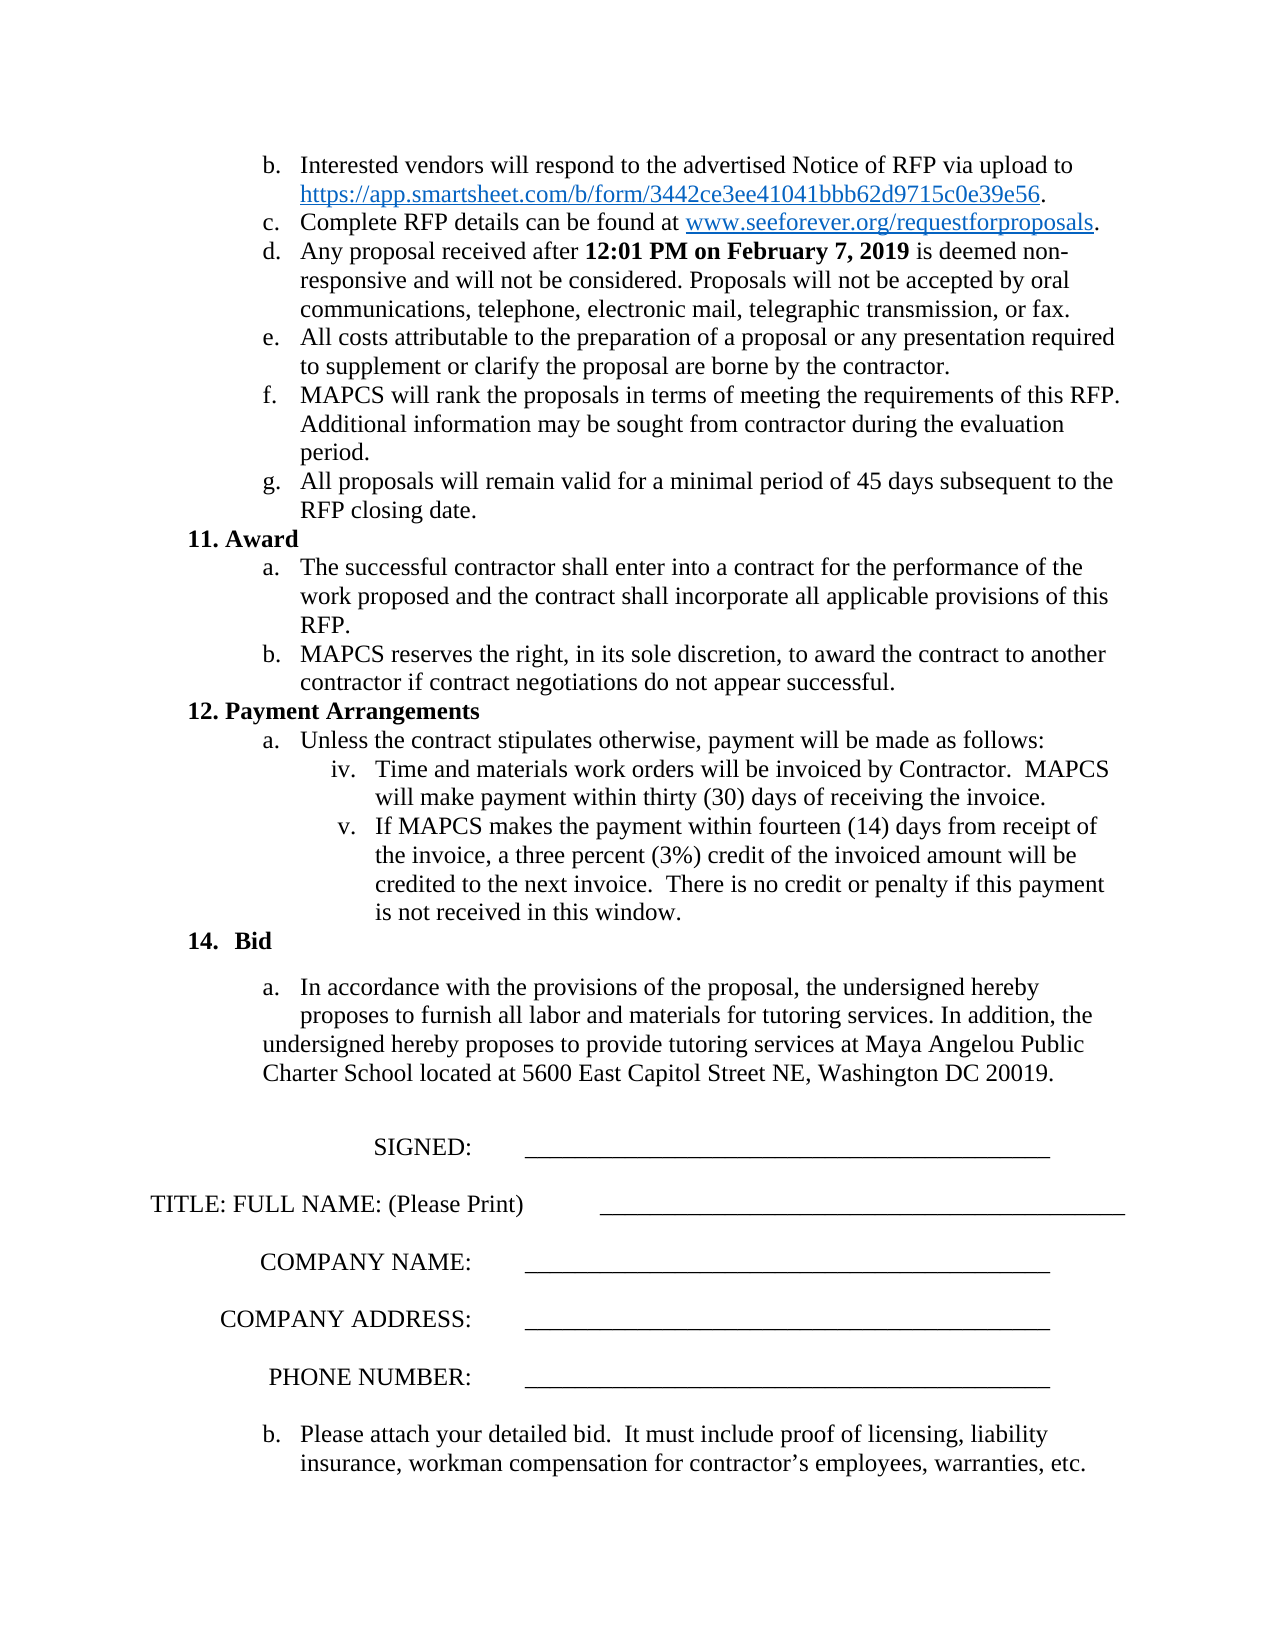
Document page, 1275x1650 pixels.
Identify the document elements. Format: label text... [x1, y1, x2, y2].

text a. In accordance with the provisions of the proposal, the undersigned hereby proposes to furnish all labor and materials for tutoring services. In addition, the undersigned hereby proposes to provide tutoring services at Maya Angelou Public Charter School located at 5600 East Capitol Street NE, Washington DC 20019. [262, 972, 1125, 1087]
list All costs attributable to the preparation of a proposal or any presentation required to supplement or clarify the proposal are borne by the contractor. [262, 322, 1125, 380]
list Interested vendors will respond to the advertised Notice of RFP via upload to https://app.smartsheet.com/b/form/3442ce3ee41041bbb62d9715c0e39e56. [262, 150, 1125, 207]
text COMPANY NAME: __________________________________________ [150, 1247, 1125, 1276]
text PHONE NUMBER: __________________________________________ [150, 1362, 1125, 1391]
list MAPCS reserves the right, in its sole discretion, to award the contract to another contractor if contract negotiations do not appear successful. [262, 639, 1125, 696]
list Award [187, 524, 1125, 552]
list The successful contractor shall enter into a contract for the performance of the work proposed and the contract shall incorporate all applicable provisions of this RFP. [262, 552, 1125, 639]
text COMPANY ADDRESS: __________________________________________ [150, 1304, 1125, 1333]
text SIGNED: __________________________________________ [150, 1132, 1125, 1161]
list Payment Arrangements [187, 696, 1125, 725]
text TITLE: FULL NAME: (Please Print) __________________________________________ [150, 1189, 1125, 1218]
text b. Please attach your detailed bid. It must include proof of licensing, liability insurance, workman compensation for contractor’s employees, warranties, etc. [262, 1419, 1125, 1477]
list Unless the contract stipulates otherwise, payment will be made as follows: [262, 725, 1125, 754]
list MAPCS will rank the proposals in terms of meeting the requirements of this RFP. Additional information may be sought from contractor during the evaluation period. [262, 380, 1125, 466]
list Any proposal received after 12:01 PM on February 7, 2019 is deemed non-responsive and will not be considered. Proposals will not be accepted by oral communications, telephone, electronic mail, telegraphic transmission, or fax. [262, 236, 1125, 322]
list Complete RFP details can be found at www.seeforever.org/requestforproposals. [262, 207, 1125, 236]
list 14. Bid [187, 926, 1125, 955]
list If MAPCS makes the payment within fourteen (14) days from receipt of the invoice, a three percent (3%) credit of the invoiced amount will be credited to the next invoice. There is no credit or penalty if this payment is not received in this window. [356, 811, 1125, 926]
list Time and materials work orders will be invoiced by Contractor. MAPCS will make payment within thirty (30) days of receiving the invoice. [356, 754, 1125, 811]
list All proposals will remain valid for a minimal period of 45 days subsequent to the RFP closing date. [262, 466, 1125, 524]
